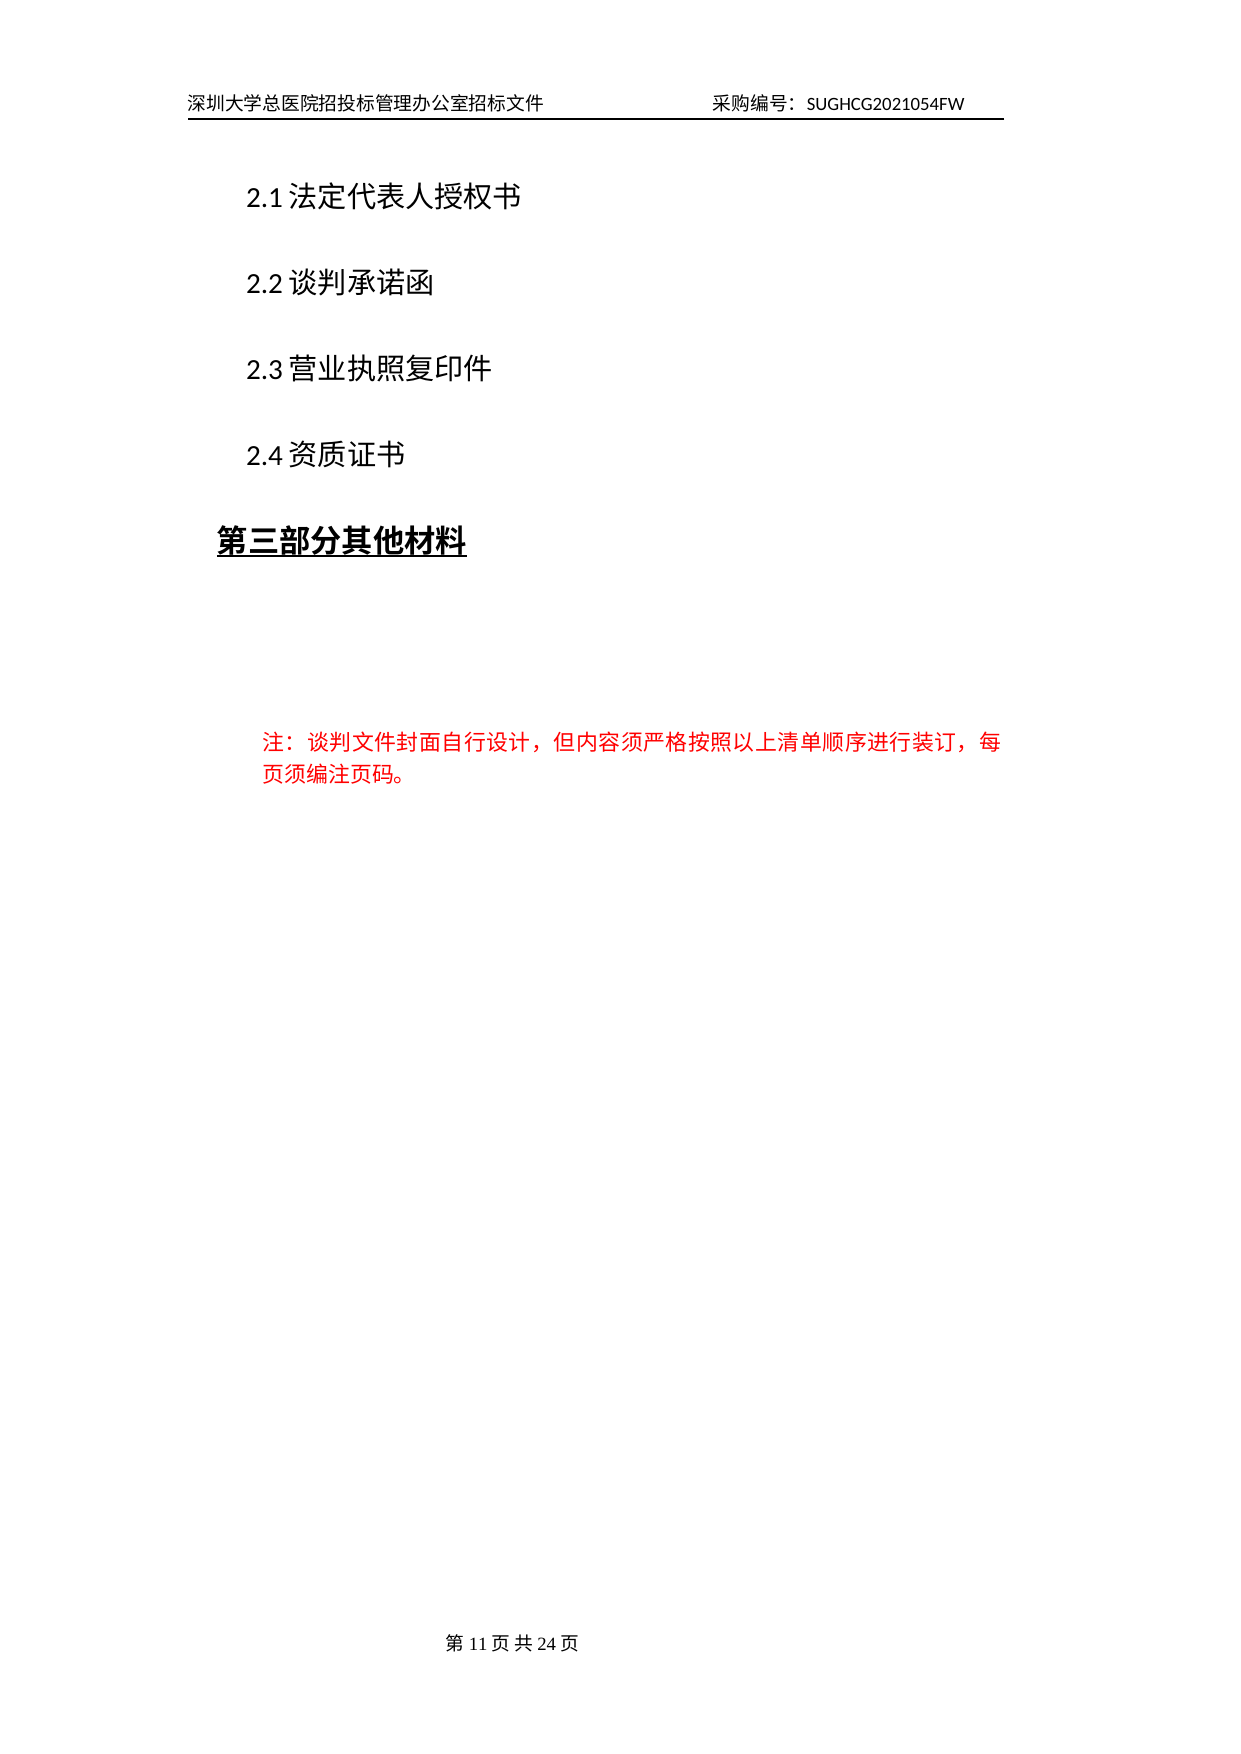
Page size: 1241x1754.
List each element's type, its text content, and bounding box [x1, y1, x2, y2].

text 2.4资质证书 [187, 420, 1004, 485]
text 2.1法定代表人授权书 [187, 162, 1004, 227]
text 注：谈判文件封面自行设计，但内容须严格按照以上清单顺序进行装订，每页须编注页码。 [262, 724, 1004, 789]
text 2.3营业执照复印件 [187, 334, 1004, 399]
text 2.2谈判承诺函 [187, 248, 1004, 313]
text 第三部分其他材料 [187, 507, 1004, 572]
